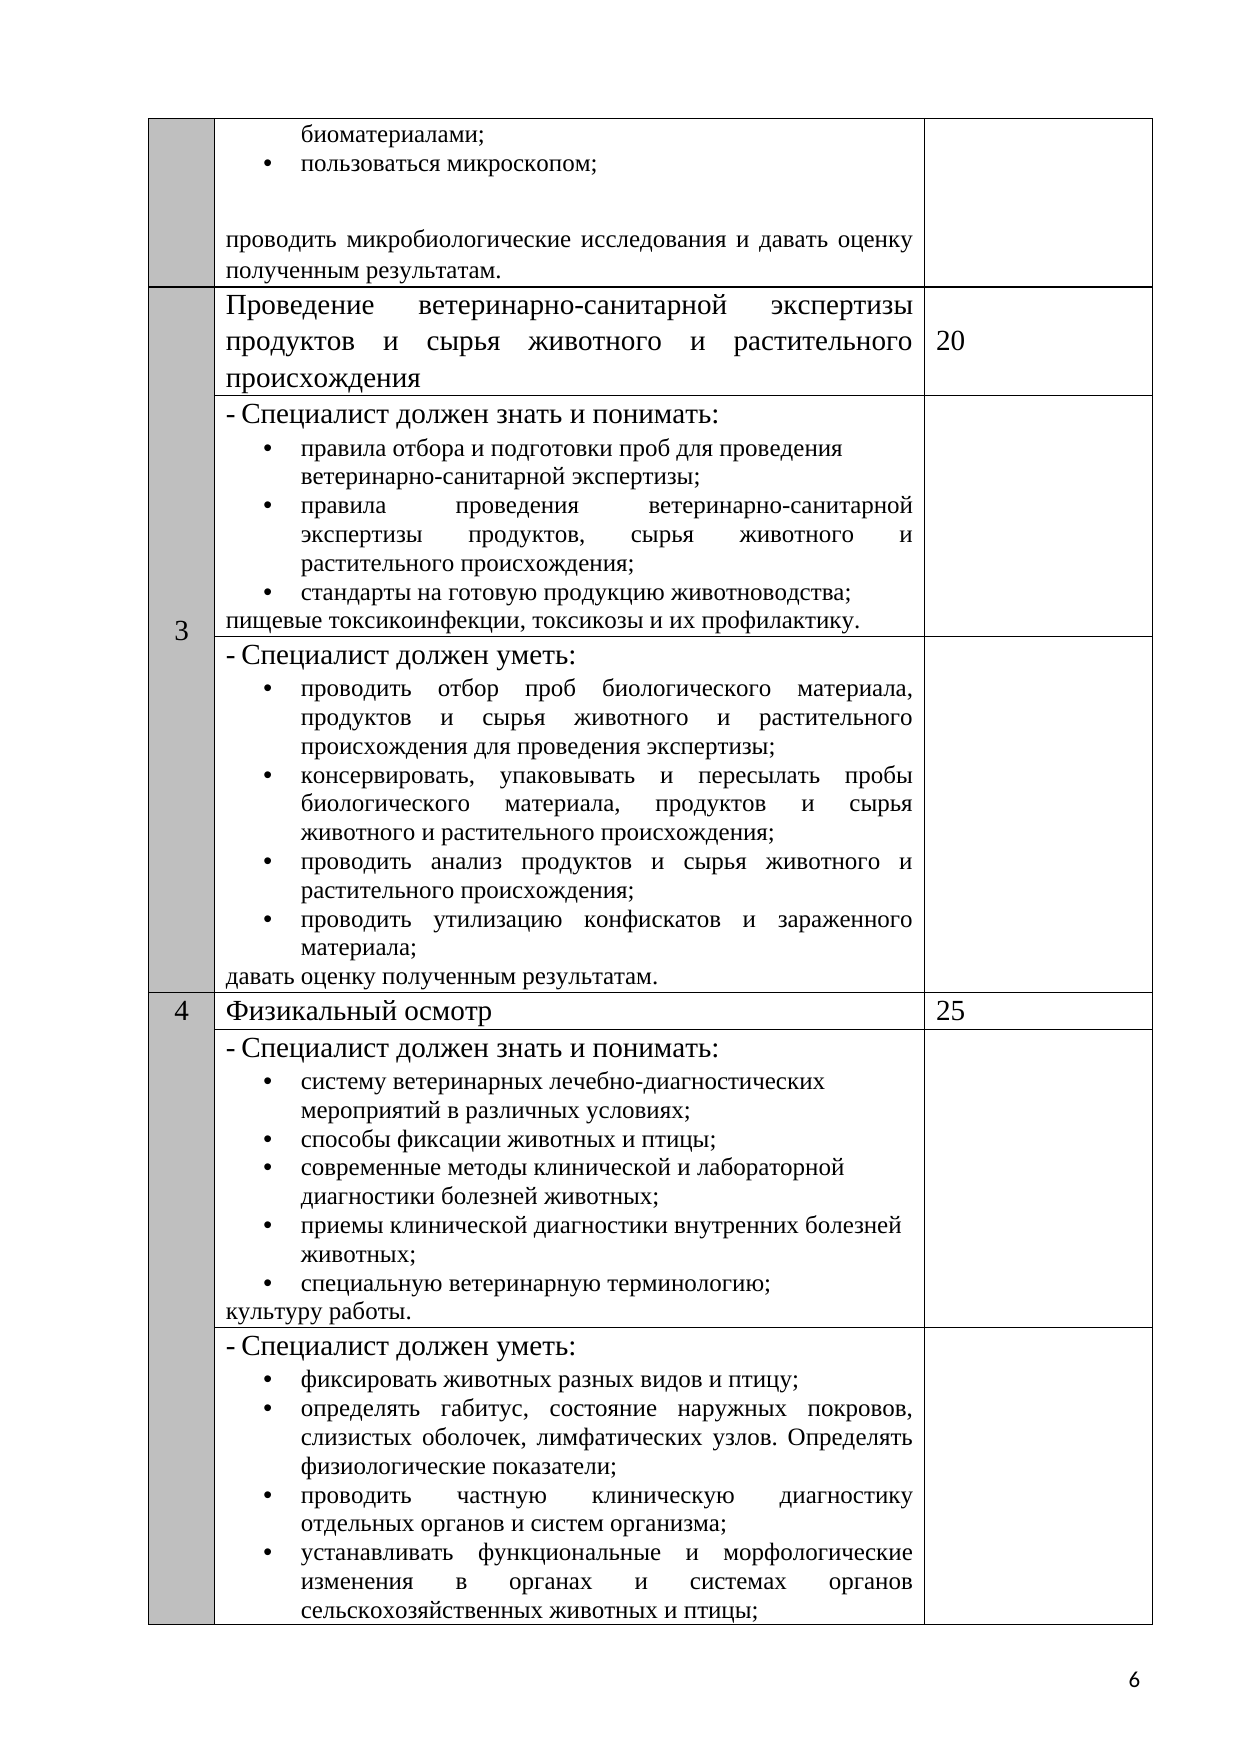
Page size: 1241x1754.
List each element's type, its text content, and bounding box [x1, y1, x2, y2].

table_cell 20 [925, 288, 1152, 395]
table_cell [925, 396, 1152, 636]
table_cell - Специалист должен знать и понимать: правила отбора и подготовки проб для проведения ветеринарно-санитарной экспертизы; правила проведения ветеринарно-санитарной экспертизы продуктов, сырья животного и растительного происхождения; стандарты на готовую продукцию животноводства; пищевые токсикоинфекции, токсикозы и их профилактику. [215, 396, 924, 636]
table_cell [925, 1328, 1152, 1624]
table_cell 25 [925, 993, 1152, 1029]
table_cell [215, 119, 924, 286]
table_cell - Специалист должен знать и понимать: систему ветеринарных лечебно-диагностических мероприятий в различных условиях; способы фиксации животных и птицы; современные методы клинической и лабораторной диагностики болезней животных; приемы клинической диагностики внутренних болезней животных; специальную ветеринарную терминологию; культуру работы. [215, 1030, 924, 1327]
table_cell Физикальный осмотр [215, 993, 924, 1029]
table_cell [215, 1328, 924, 1624]
table_cell 3 [149, 288, 214, 992]
table_cell [925, 119, 1152, 286]
table_cell [925, 1030, 1152, 1327]
table_cell [925, 637, 1152, 992]
table_cell 4 [149, 993, 214, 1624]
table_cell - Специалист должен уметь: проводить отбор проб биологического материала, продуктов и сырья животного и растительного происхождения для проведения экспертизы; консервировать, упаковывать и пересылать пробы биологического материала, продуктов и сырья животного и растительного происхождения; проводить анализ продуктов и сырья животного и растительного происхождения; проводить утилизацию конфискатов и зараженного материала; давать оценку полученным результатам. [215, 637, 924, 992]
table_cell Проведение ветеринарно-санитарной экспертизы продуктов и сырья животного и растительного происхождения [215, 288, 924, 395]
